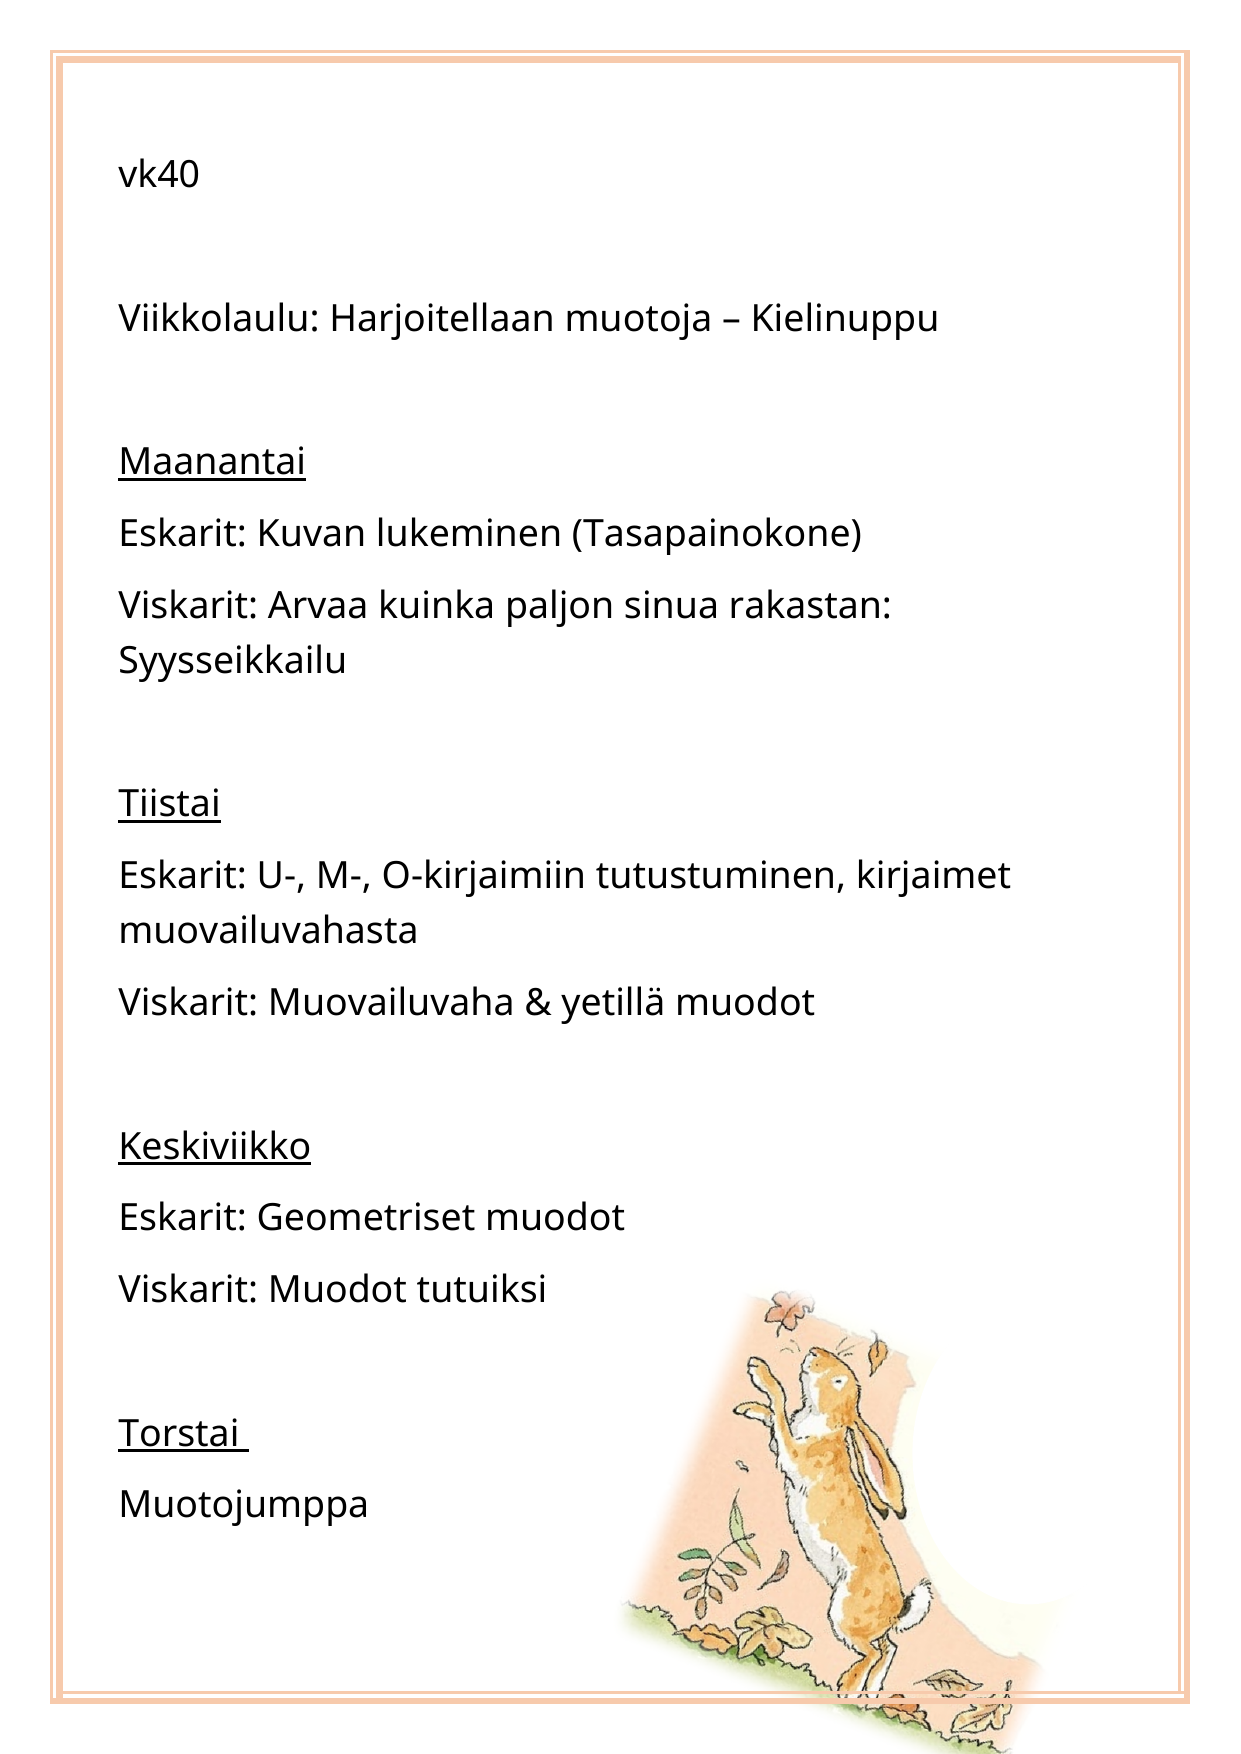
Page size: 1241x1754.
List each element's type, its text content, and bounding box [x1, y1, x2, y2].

text Tiistai [118, 777, 1122, 828]
text Eskarit: Kuvan lukeminen (Tasapainokone) [118, 506, 1122, 557]
picture [839, 1694, 1013, 1698]
text Muotojumppa [118, 1478, 927, 1529]
text Eskarit: U-, M-, O-kirjaimiin tutustuminen, kirjaimet muovailuvahasta [118, 848, 1122, 955]
text Viskarit: Muovailuvaha & yetillä muodot [118, 975, 1122, 1026]
text Viskarit: Arvaa kuinka paljon sinua rakastan: Syysseikkailu [118, 578, 1122, 684]
picture [696, 1457, 913, 1478]
text vk40 [118, 147, 1122, 198]
text Torstai [118, 1406, 918, 1457]
text Viikkolaulu: Harjoitellaan muotoja – Kielinuppu [118, 291, 1122, 342]
text Keskiviikko [118, 1119, 1122, 1170]
text Maanantai [118, 434, 1122, 486]
text Viskarit: Muodot tutuiksi [118, 1262, 1122, 1313]
picture [725, 1313, 932, 1406]
picture [864, 1704, 1009, 1752]
picture [643, 1529, 1049, 1691]
text Eskarit: Geometriset muodot [118, 1191, 1122, 1242]
